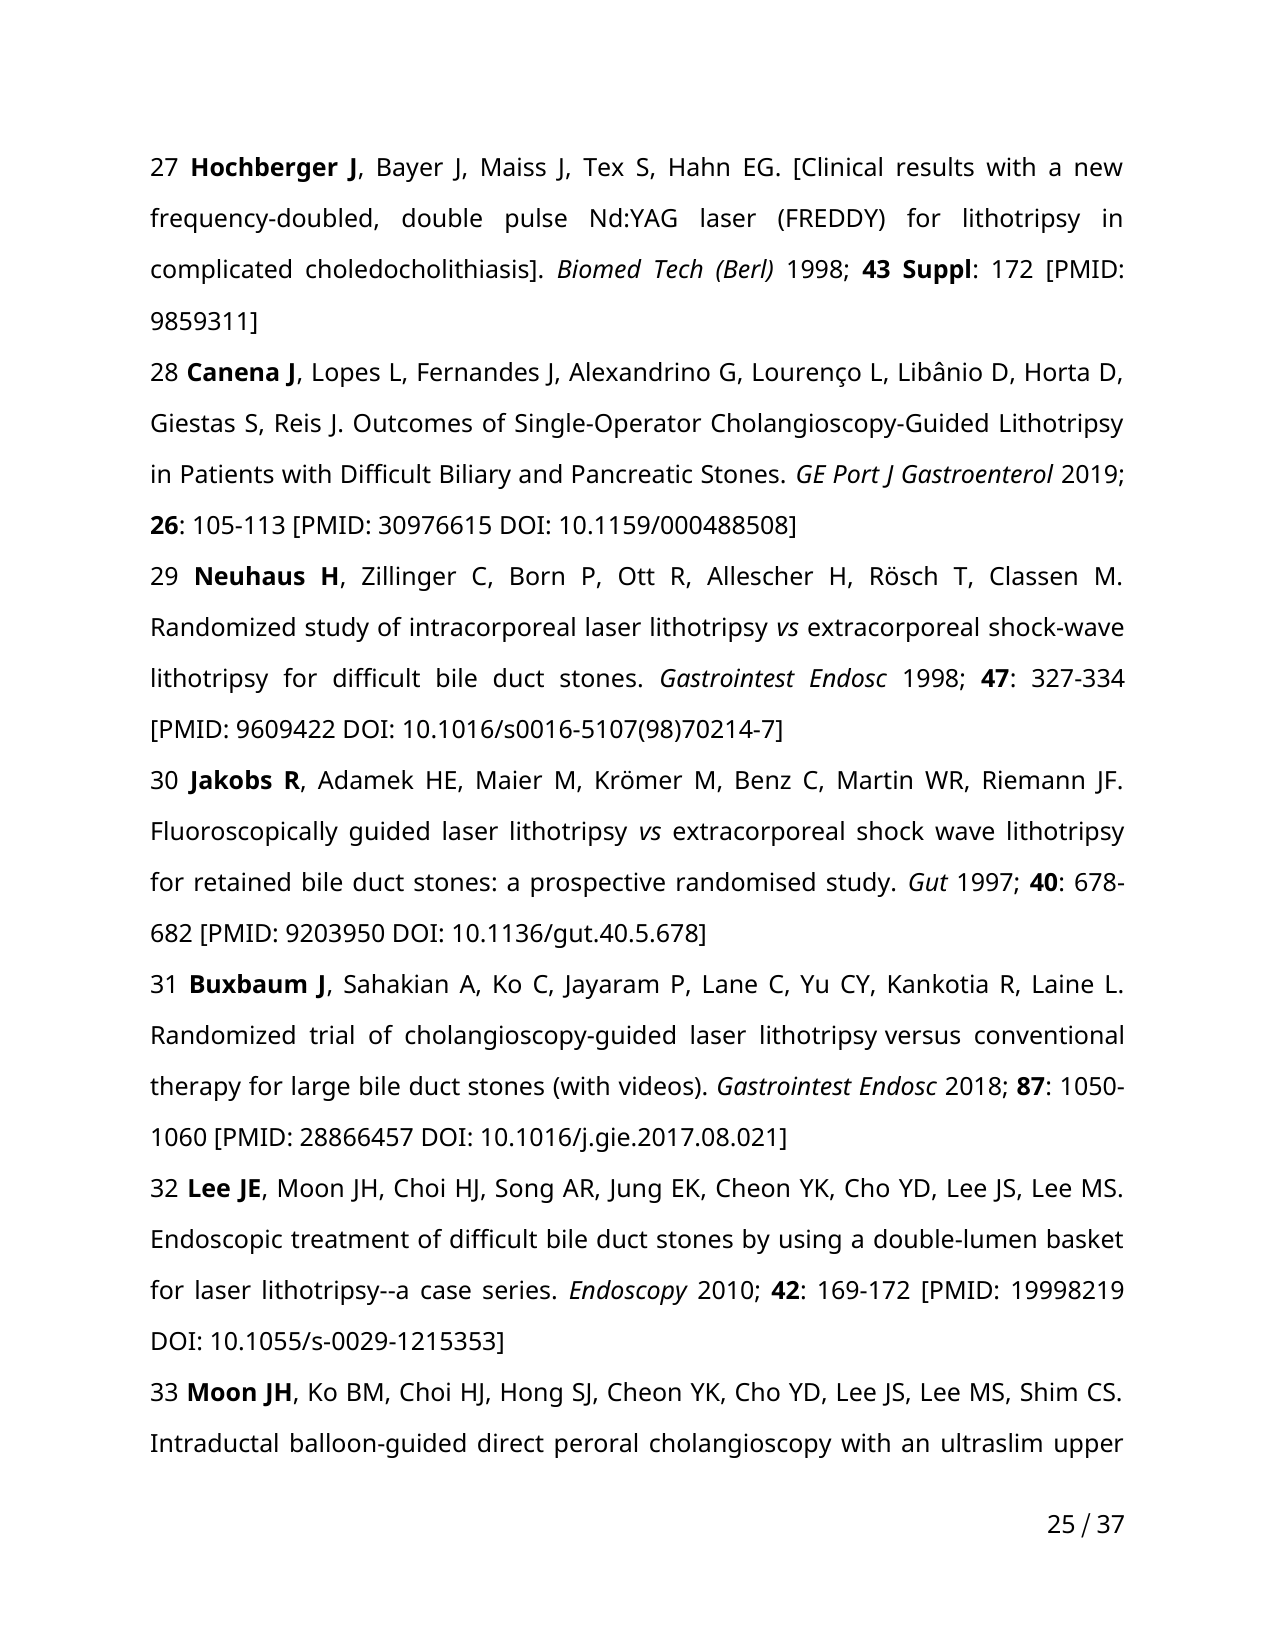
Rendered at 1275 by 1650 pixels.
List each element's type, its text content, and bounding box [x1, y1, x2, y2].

text 28 Canena J, Lopes L, Fernandes J, Alexandrino G, Lourenço L, Libânio D, Horta D, Giestas S, Reis J. Outcomes of Single-Operator Cholangioscopy-Guided Lithotripsy in Patients with Difficult Biliary and Pancreatic Stones. GE Port J Gastroenterol 2019; 26: 105-113 [PMID: 30976615 DOI: 10.1159/000488508] [150, 354, 1125, 541]
text 29 Neuhaus H, Zillinger C, Born P, Ott R, Allescher H, Rösch T, Classen M. Randomized study of intracorporeal laser lithotripsy vs extracorporeal shock-wave lithotripsy for difficult bile duct stones. Gastrointest Endosc 1998; 47: 327-334 [PMID: 9609422 DOI: 10.1016/s0016-5107(98)70214-7] [150, 558, 1125, 746]
text 30 Jakobs R, Adamek HE, Maier M, Krömer M, Benz C, Martin WR, Riemann JF. Fluoroscopically guided laser lithotripsy vs extracorporeal shock wave lithotripsy for retained bile duct stones: a prospective randomised study. Gut 1997; 40: 678-682 [PMID: 9203950 DOI: 10.1136/gut.40.5.678] [150, 762, 1125, 950]
text 31 Buxbaum J, Sahakian A, Ko C, Jayaram P, Lane C, Yu CY, Kankotia R, Laine L. Randomized trial of cholangioscopy-guided laser lithotripsy versus conventional therapy for large bile duct stones (with videos). Gastrointest Endosc 2018; 87: 1050-1060 [PMID: 28866457 DOI: 10.1016/j.gie.2017.08.021] [150, 967, 1125, 1154]
text 27 Hochberger J, Bayer J, Maiss J, Tex S, Hahn EG. [Clinical results with a new frequency-doubled, double pulse Nd:YAG laser (FREDDY) for lithotripsy in complicated choledocholithiasis]. Biomed Tech (Berl) 1998; 43 Suppl: 172 [PMID: 9859311] [150, 150, 1125, 337]
text 32 Lee JE, Moon JH, Choi HJ, Song AR, Jung EK, Cheon YK, Cho YD, Lee JS, Lee MS. Endoscopic treatment of difficult bile duct stones by using a double-lumen basket for laser lithotripsy--a case series. Endoscopy 2010; 42: 169-172 [PMID: 19998219 DOI: 10.1055/s-0029-1215353] [150, 1171, 1125, 1358]
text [150, 1375, 1125, 1460]
